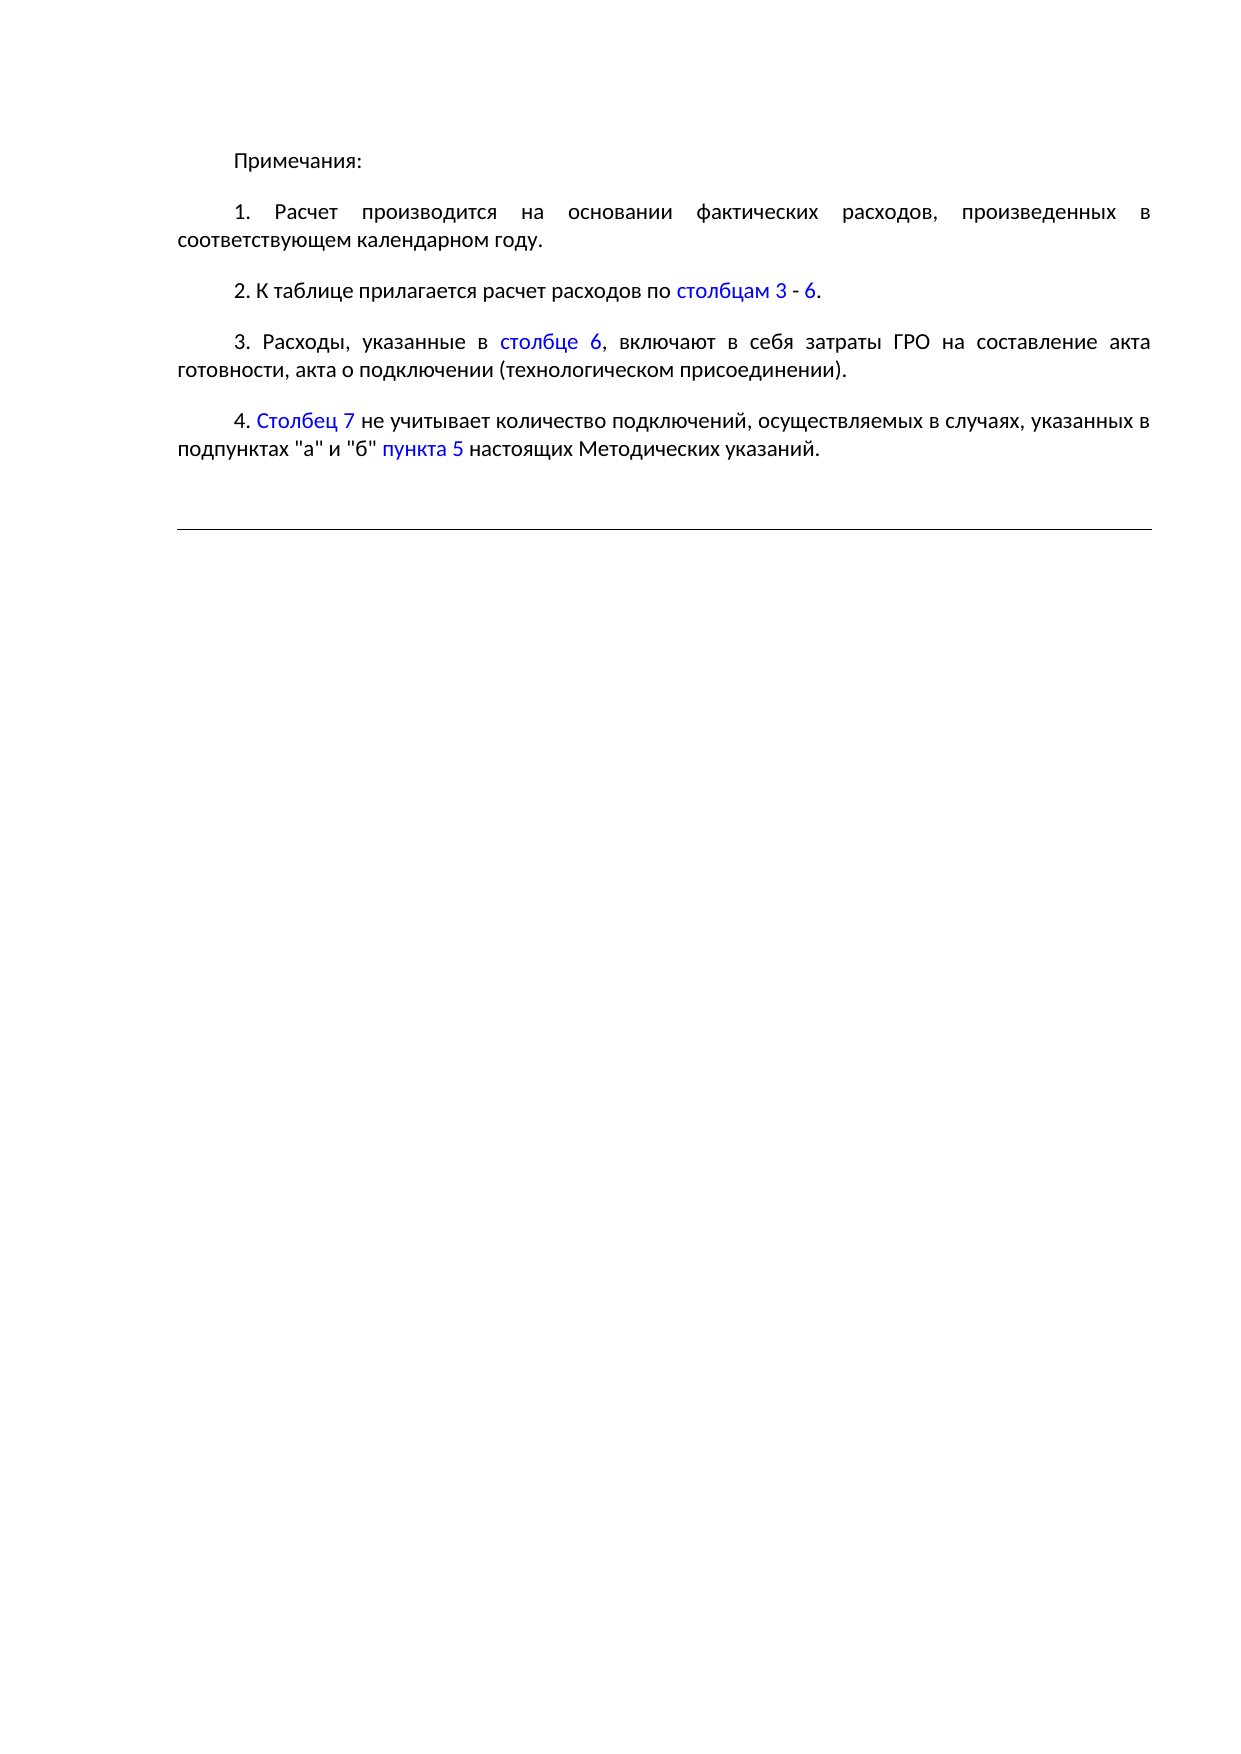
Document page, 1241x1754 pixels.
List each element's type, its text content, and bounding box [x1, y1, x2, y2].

text 2. К таблице прилагается расчет расходов по столбцам 3 - 6. [177, 276, 1152, 304]
text 4. Столбец 7 не учитывает количество подключений, осуществляемых в случаях, указанных в подпунктах "а" и "б" пункта 5 настоящих Методических указаний. [177, 406, 1152, 462]
text 3. Расходы, указанные в столбце 6, включают в себя затраты ГРО на составление акта готовности, акта о подключении (технологическом присоединении). [177, 327, 1152, 383]
text Примечания: [177, 146, 1152, 174]
text 1. Расчет производится на основании фактических расходов, произведенных в соответствующем календарном году. [177, 197, 1152, 253]
